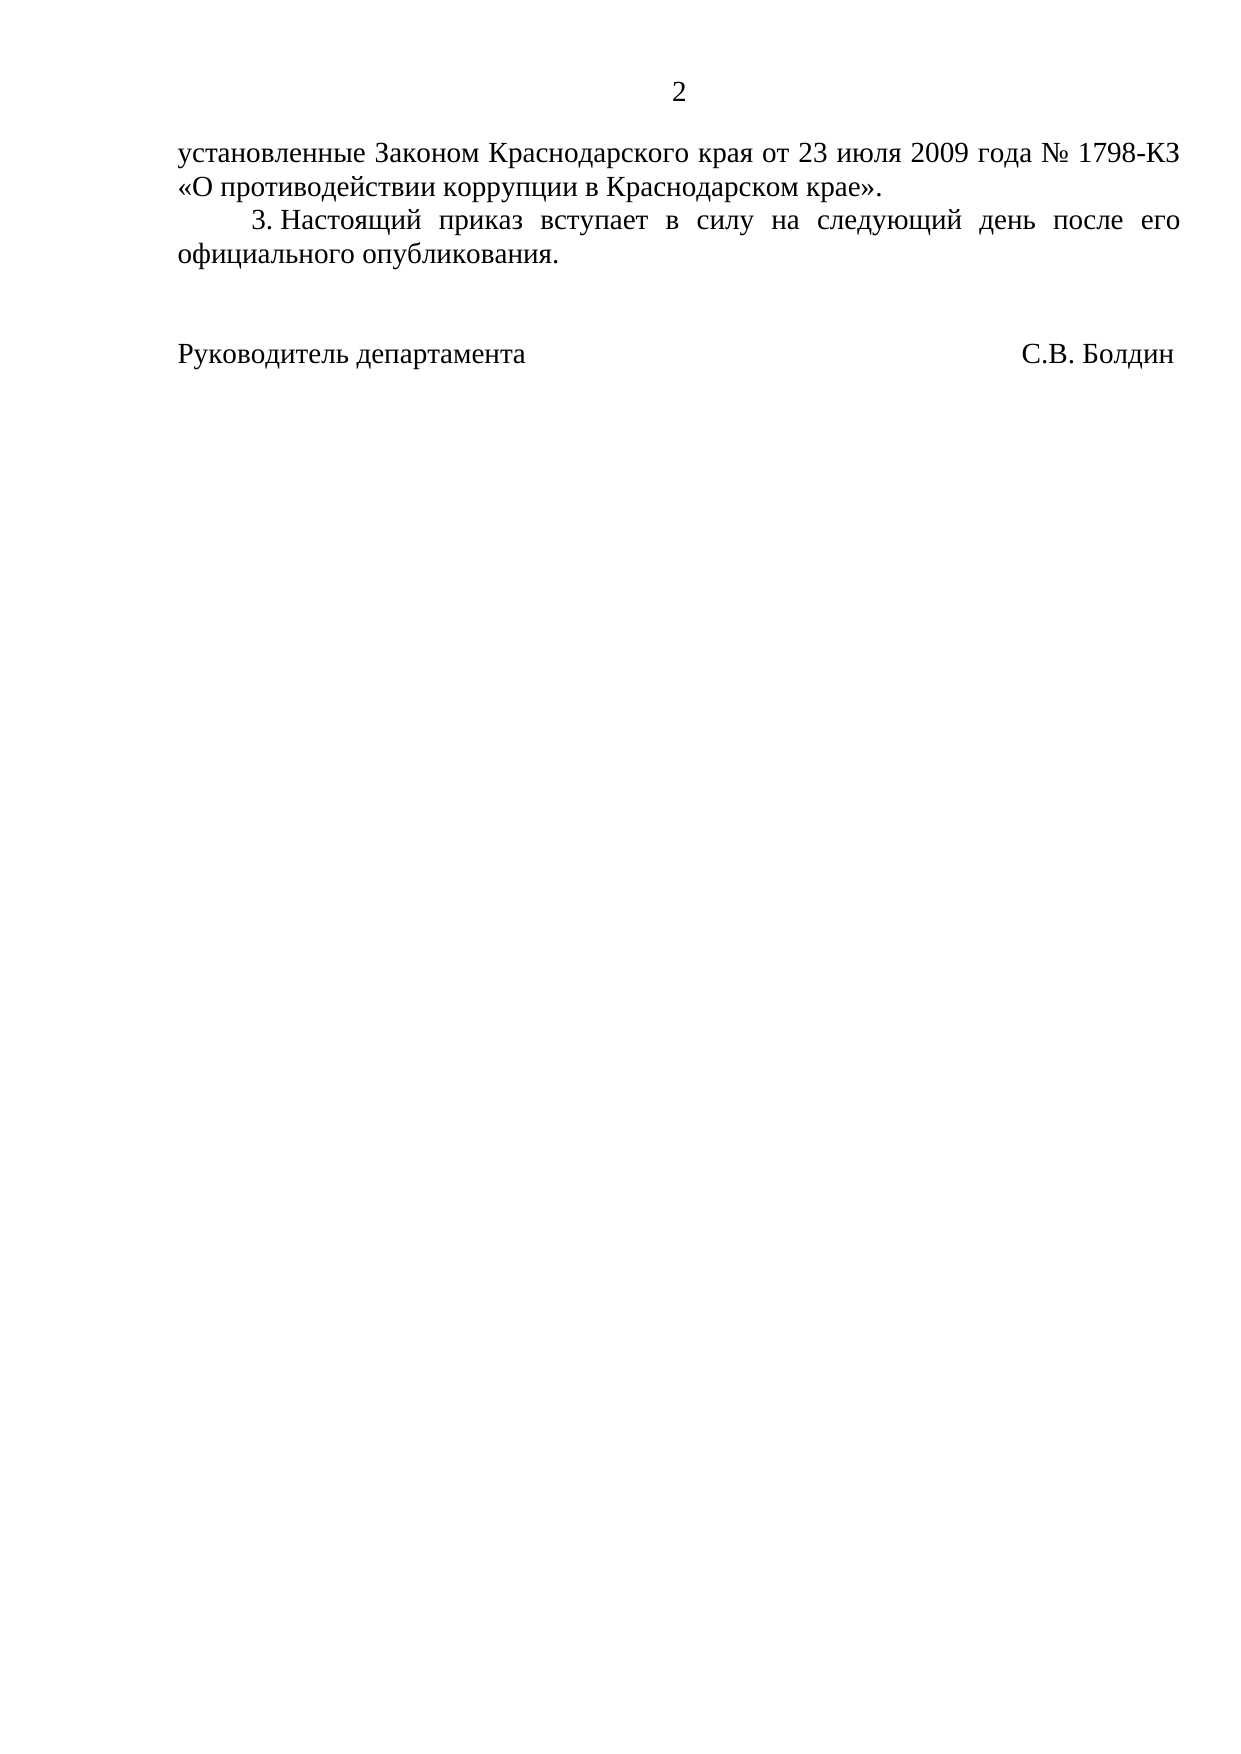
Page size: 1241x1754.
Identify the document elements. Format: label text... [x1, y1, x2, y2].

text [177, 135, 1181, 202]
text 3. Настоящий приказ вступает в силу на следующий день после его официального опубликования. [177, 202, 1181, 269]
text Руководитель департамента С.В. Болдин [177, 337, 1181, 370]
